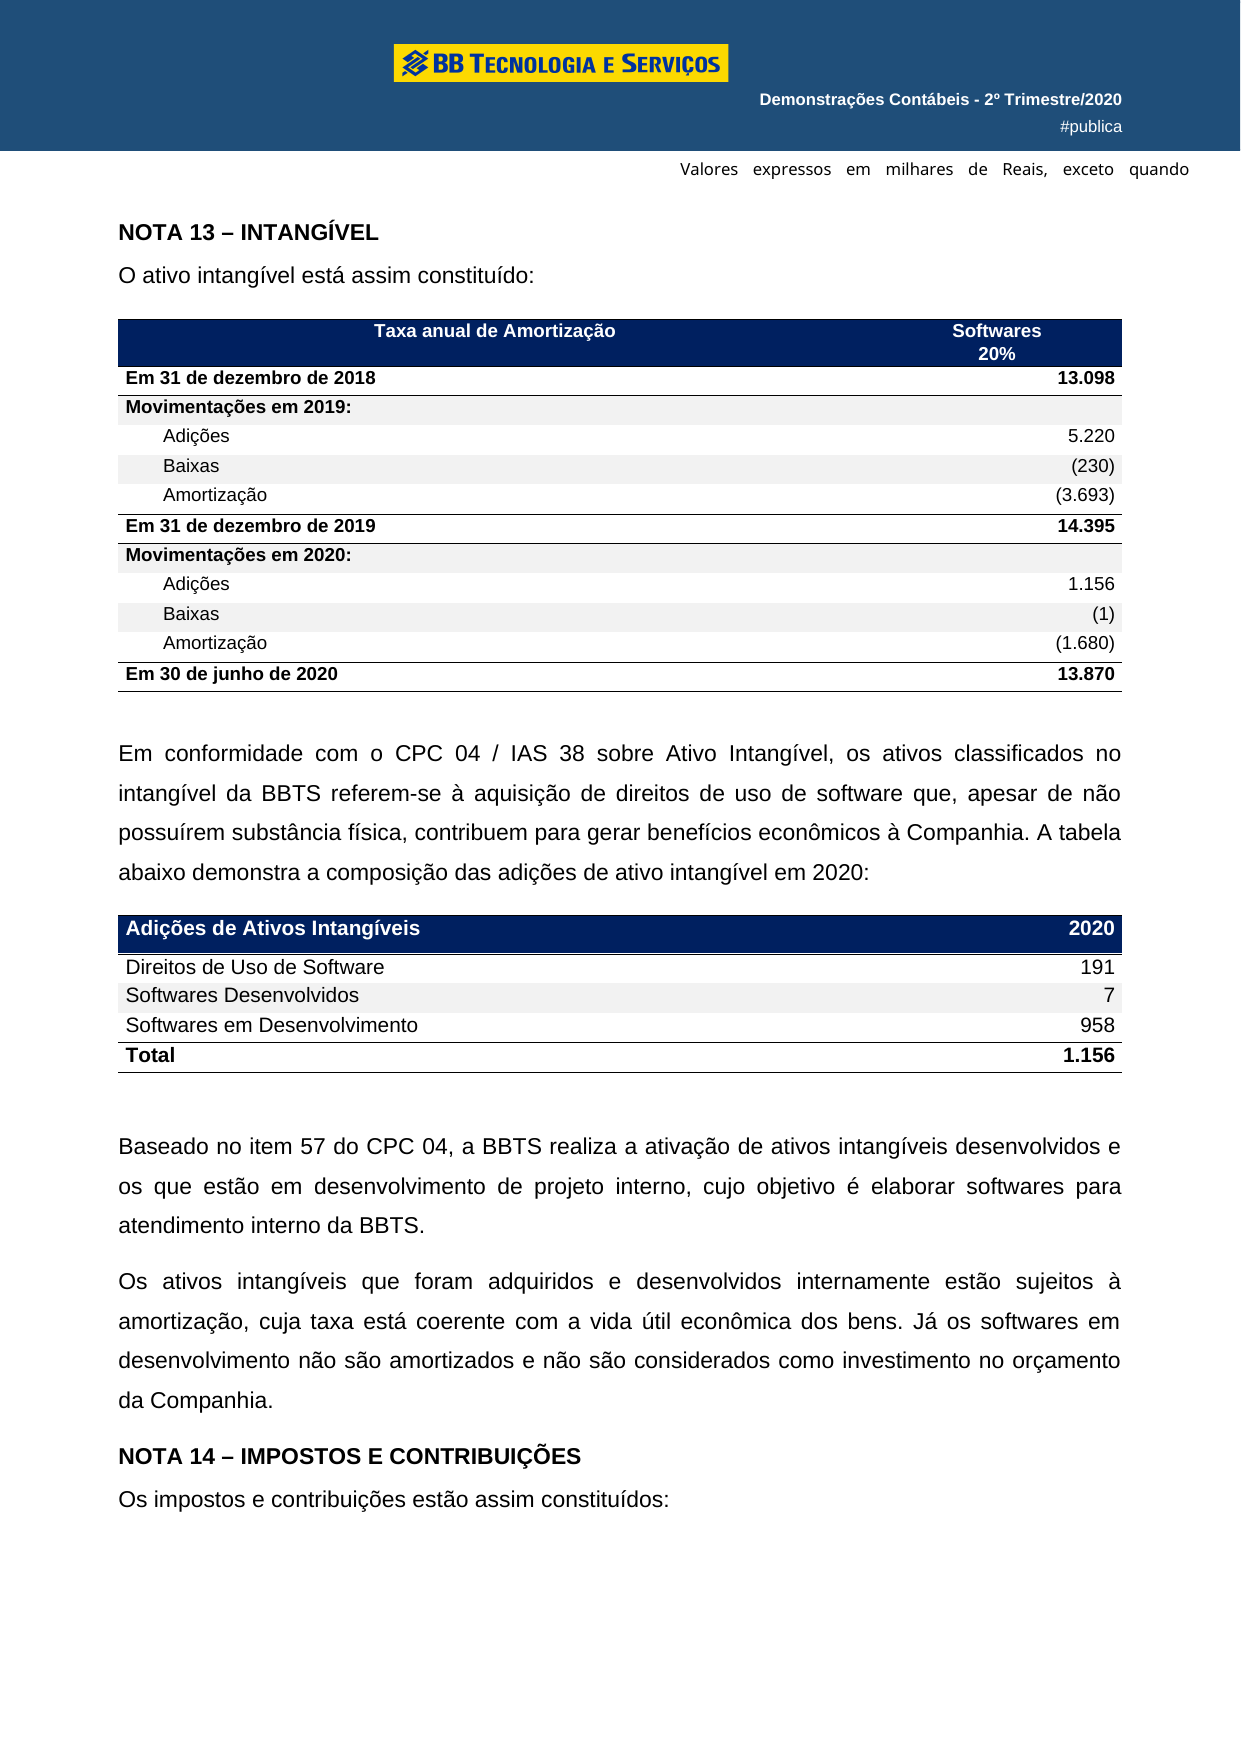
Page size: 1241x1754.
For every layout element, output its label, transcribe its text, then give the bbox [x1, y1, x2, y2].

table_cell Movimentações em 2019: [118, 396, 871, 425]
table_header Softwares [871, 320, 1122, 342]
table_cell 14.395 [871, 515, 1122, 543]
subtitle NOTA 13 – INTANGÍVEL [118, 219, 1122, 246]
table_cell Adições [118, 573, 871, 602]
table_cell Adições [118, 425, 871, 454]
text Em conformidade com o CPC 04 / IAS 38 sobre Ativo Intangível, os ativos classificados no intangível da BBTS referem-se à aquisição de direitos de uso de software que, apesar de não possuírem substância física, contribuem para gerar benefícios econômicos à Companhia. A tabela abaixo demonstra a composição das adições de ativo intangível em 2020: [118, 740, 1122, 885]
table_cell Direitos de Uso de Software [118, 955, 871, 983]
subtitle NOTA 14 – IMPOSTOS E CONTRIBUIÇÕES [118, 1443, 1122, 1469]
table_cell Em 30 de junho de 2020 [118, 663, 871, 691]
table_cell 1.156 [871, 1043, 1122, 1072]
table_cell (3.693) [871, 484, 1122, 514]
table_cell Em 31 de dezembro de 2019 [118, 515, 871, 543]
table_cell 958 [871, 1013, 1122, 1042]
table_cell 13.098 [871, 367, 1122, 395]
picture [393, 44, 729, 82]
table_cell Amortização [118, 632, 871, 662]
table_cell (1) [871, 603, 1122, 632]
table_cell 13.870 [871, 663, 1122, 691]
table_cell Baixas [118, 455, 871, 484]
table_header Taxa anual de Amortização [118, 320, 871, 366]
table_cell [871, 396, 1122, 425]
table_cell (230) [871, 455, 1122, 484]
table_cell Em 31 de dezembro de 2018 [118, 367, 871, 395]
table_cell Total [118, 1043, 871, 1072]
table_cell 191 [871, 955, 1122, 983]
table_cell 1.156 [871, 573, 1122, 602]
text Os impostos e contribuições estão assim constituídos: [118, 1486, 1122, 1512]
table_cell 7 [871, 983, 1122, 1013]
table_cell 5.220 [871, 425, 1122, 454]
table_header 2020 [871, 916, 1122, 953]
table_cell 20% [871, 342, 1122, 366]
table_cell Movimentações em 2020: [118, 544, 871, 573]
text Os ativos intangíveis que foram adquiridos e desenvolvidos internamente estão sujeitos à amortização, cuja taxa está coerente com a vida útil econômica dos bens. Já os softwares em desenvolvimento não são amortizados e não são considerados como investimento no orçamento da Companhia. [118, 1268, 1122, 1413]
table_cell Amortização [118, 484, 871, 514]
text Baseado no item 57 do CPC 04, a BBTS realiza a ativação de ativos intangíveis desenvolvidos e os que estão em desenvolvimento de projeto interno, cujo objetivo é elaborar softwares para atendimento interno da BBTS. [118, 1133, 1122, 1238]
table_cell [871, 544, 1122, 573]
text O ativo intangível está assim constituído: [118, 262, 1122, 289]
table_cell Softwares em Desenvolvimento [118, 1013, 871, 1042]
table_cell Softwares Desenvolvidos [118, 983, 871, 1013]
table_header Adições de Ativos Intangíveis [118, 916, 871, 953]
table_cell Baixas [118, 603, 871, 632]
table_cell (1.680) [871, 632, 1122, 662]
